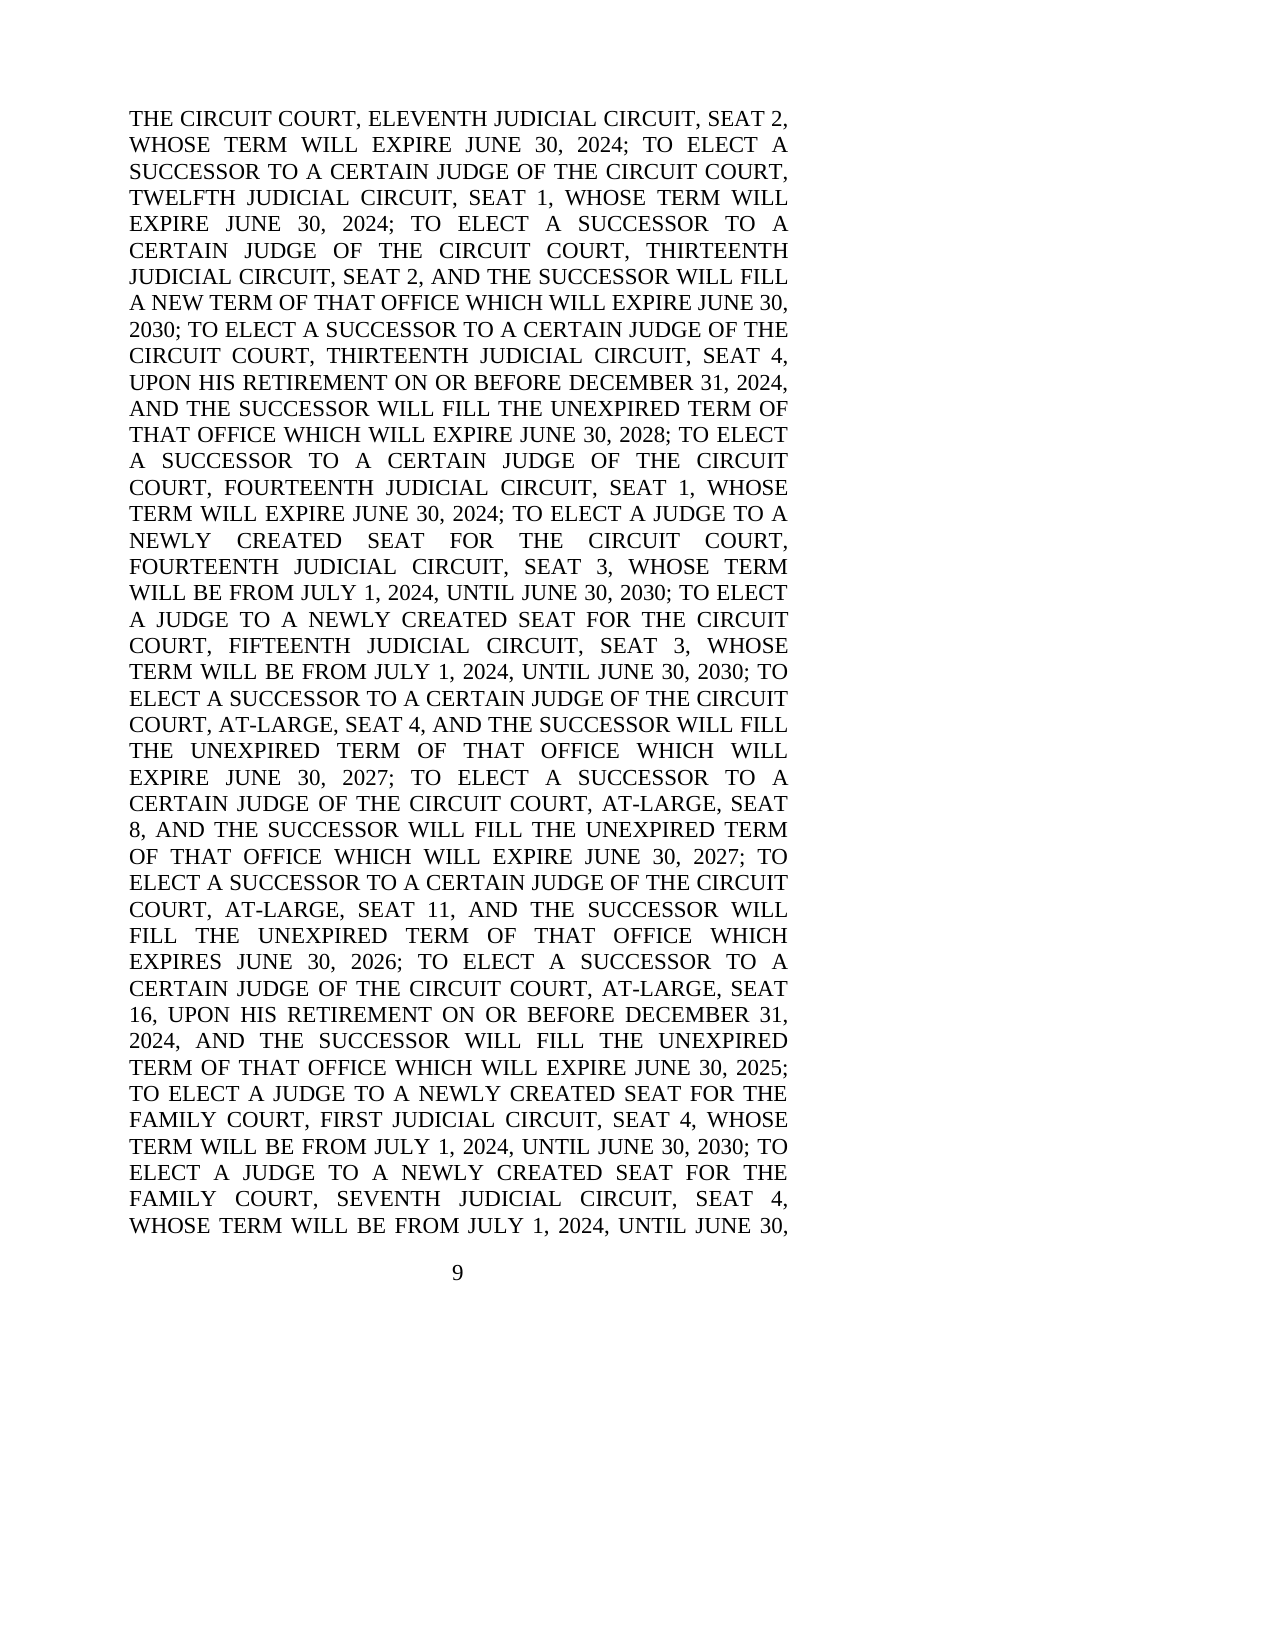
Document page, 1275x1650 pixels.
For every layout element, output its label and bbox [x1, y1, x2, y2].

text [129, 105, 789, 1238]
